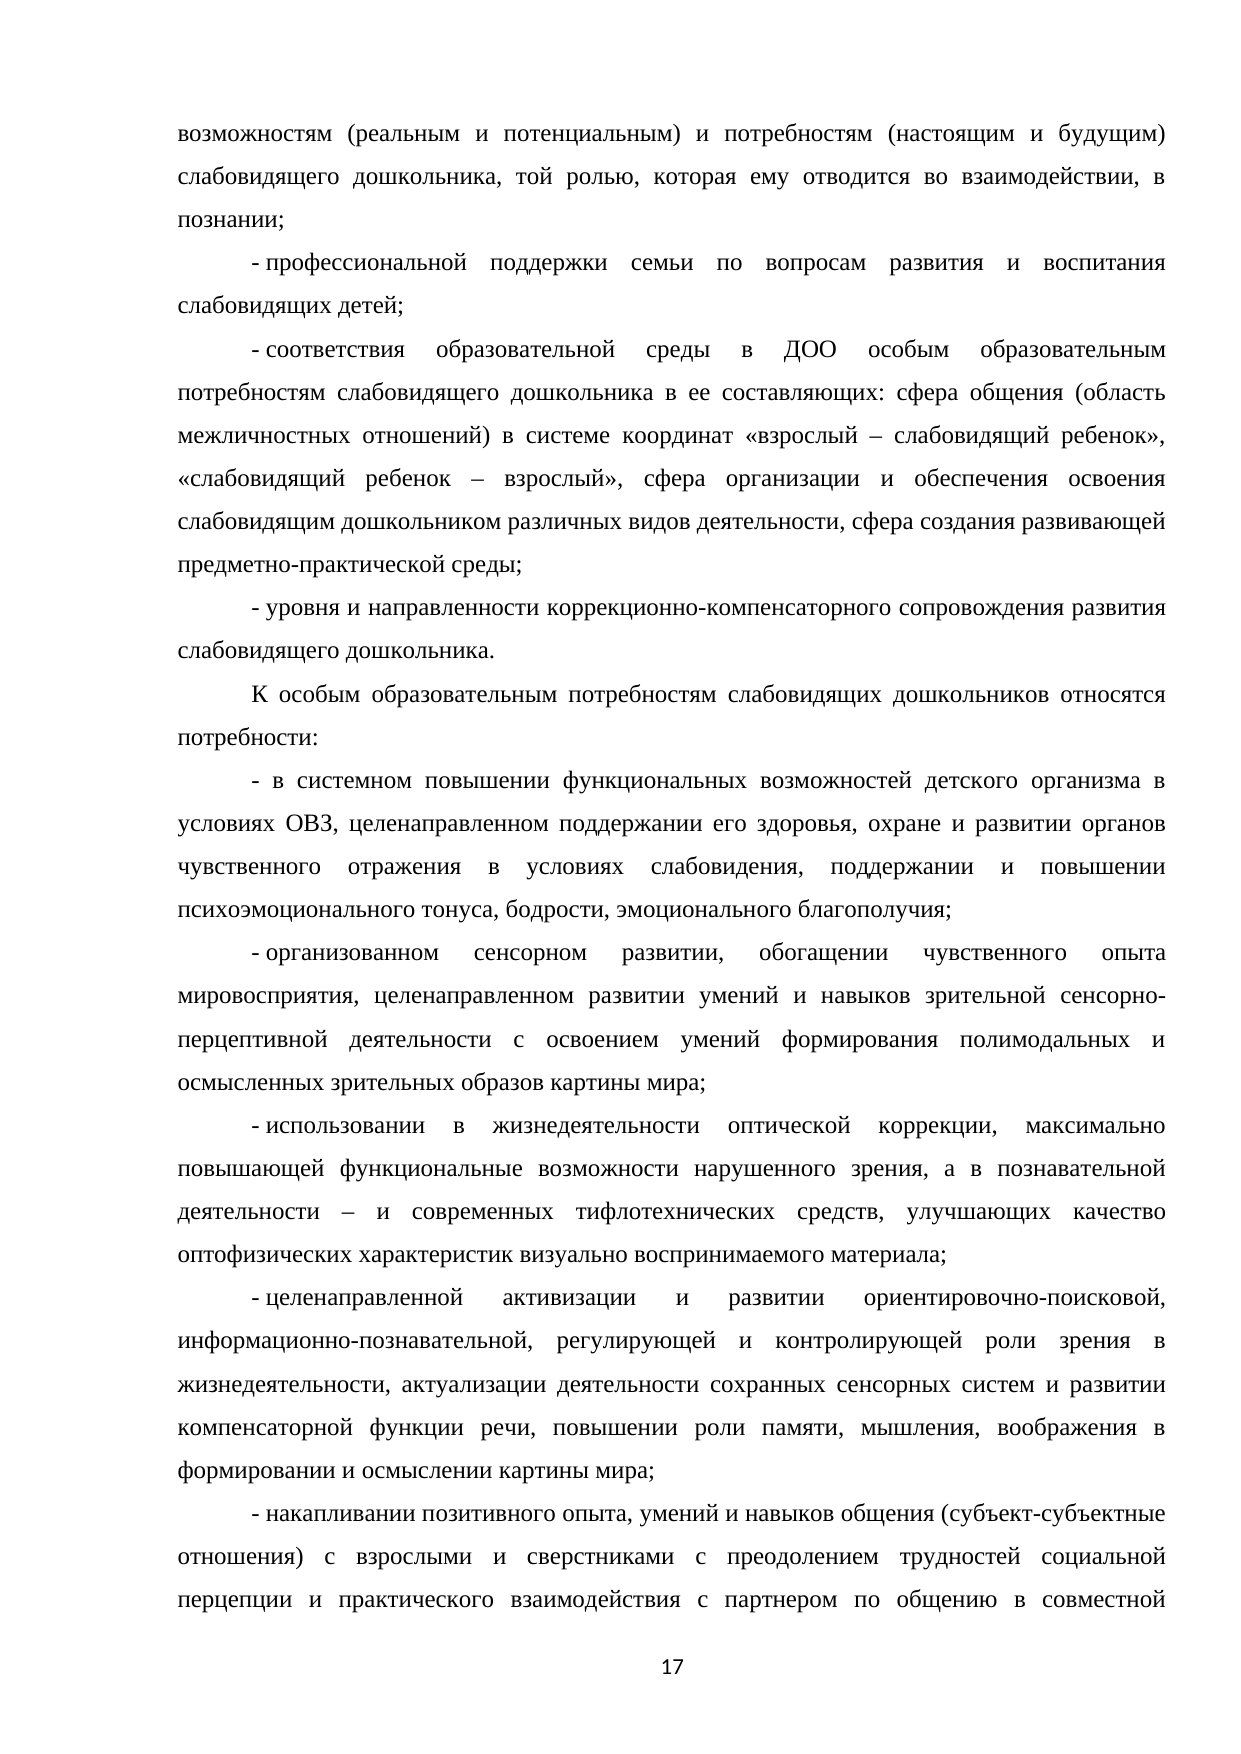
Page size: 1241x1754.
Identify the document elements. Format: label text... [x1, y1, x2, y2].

text - соответствия образовательной среды в ДОО особым образовательным потребностям слабовидящего дошкольника в ее составляющих: сфера общения (область межличностных отношений) в системе координат «взрослый – слабовидящий ребенок», «слабовидящий ребенок – взрослый», сфера организации и обеспечения освоения слабовидящим дошкольником различных видов деятельности, сфера создания развивающей предметно-практической среды; [177, 334, 1167, 578]
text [177, 1498, 1167, 1613]
text - в системном повышении функциональных возможностей детского организма в условиях ОВЗ, целенаправленном поддержании его здоровья, охране и развитии органов чувственного отражения в условиях слабовидения, поддержании и повышении психоэмоционального тонуса, бодрости, эмоционального благополучия; [177, 765, 1167, 923]
text - уровня и направленности коррекционно-компенсаторного сопровождения развития слабовидящего дошкольника. [177, 592, 1167, 664]
text - использовании в жизнедеятельности оптической коррекции, максимально повышающей функциональные возможности нарушенного зрения, а в познавательной деятельности – и современных тифлотехнических средств, улучшающих качество оптофизических характеристик визуально воспринимаемого материала; [177, 1110, 1167, 1268]
text - профессиональной поддержки семьи по вопросам развития и воспитания слабовидящих детей; [177, 247, 1167, 319]
text - целенаправленной активизации и развитии ориентировочно-поисковой, информационно-познавательной, регулирующей и контролирующей роли зрения в жизнедеятельности, актуализации деятельности сохранных сенсорных систем и развитии компенсаторной функции речи, повышении роли памяти, мышления, воображения в формировании и осмыслении картины мира; [177, 1282, 1167, 1484]
text - организованном сенсорном развитии, обогащении чувственного опыта мировосприятия, целенаправленном развитии умений и навыков зрительной сенсорно-перцептивной деятельности с освоением умений формирования полимодальных и осмысленных зрительных образов картины мира; [177, 937, 1167, 1096]
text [177, 118, 1167, 233]
text К особым образовательным потребностям слабовидящих дошкольников относятся потребности: [177, 679, 1167, 751]
